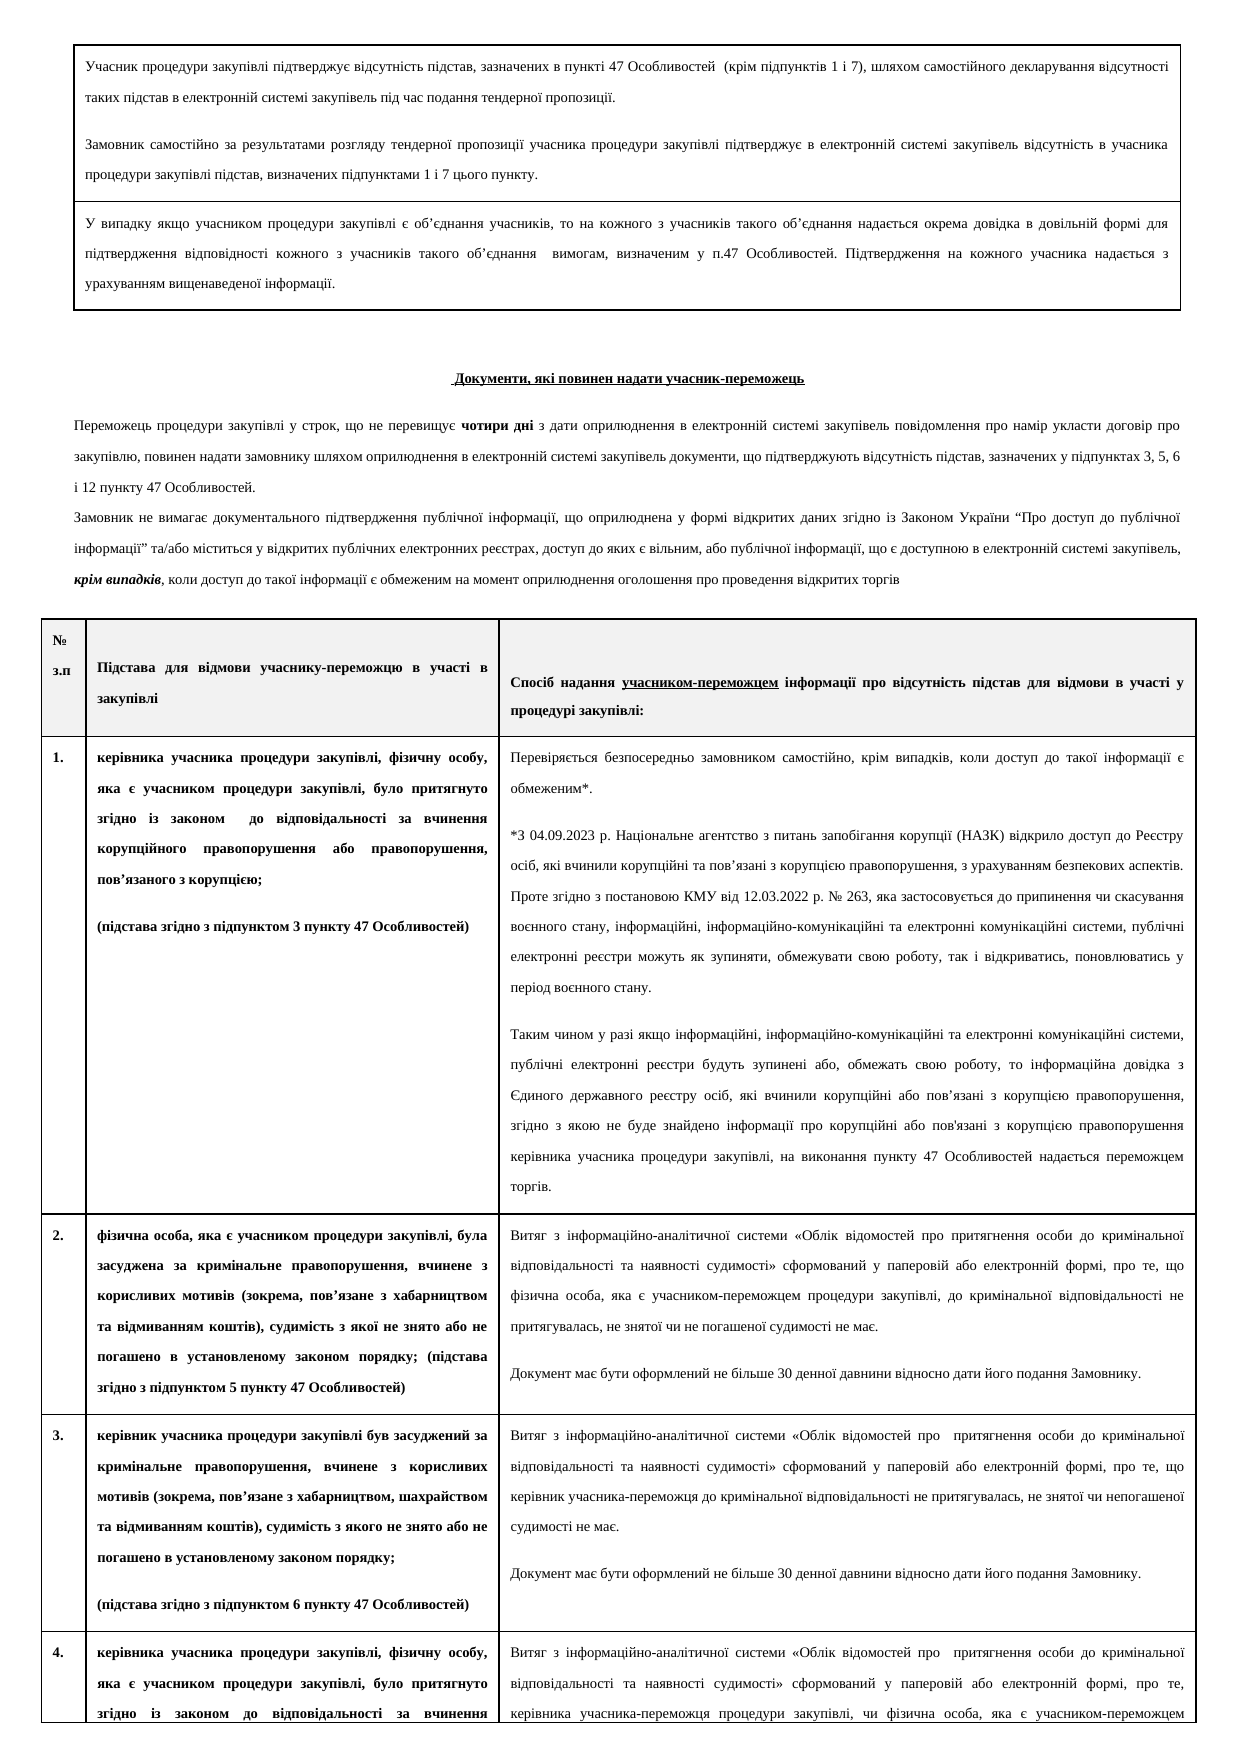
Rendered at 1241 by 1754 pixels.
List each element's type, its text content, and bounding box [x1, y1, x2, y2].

table_header Підстава для відмови учаснику-переможцю в участі в закупівлі [87, 620, 498, 736]
table_cell Витяг з інформаційно-аналітичної системи «Облік відомостей про притягнення особи до кримінальної відповідальності та наявності судимості» сформований у паперовій або електронній формі, про те, що керівник учасника-переможця до кримінальної відповідальності не притягувалась, не знятої чи непогашеної судимості не має. Документ має бути оформлений не більше 30 денної давнини відносно дати його подання Замовнику. [500, 1415, 1195, 1631]
table_cell фізична особа, яка є учасником процедури закупівлі, була засуджена за кримінальне правопорушення, вчинене з корисливих мотивів (зокрема, пов’язане з хабарництвом та відмиванням коштів), судимість з якої не знято або не погашено в установленому законом порядку; (підстава згідно з підпунктом 5 пункту 47 Особливостей) [87, 1215, 498, 1413]
table_cell 4. [42, 1632, 85, 1722]
text Замовник не вимагає документального підтвердження публічної інформації, що оприлюднена у формі відкритих даних згідно із Законом України “Про доступ до публічної інформації” та/або міститься у відкритих публічних електронних реєстрах, доступ до яких є вільним, або публічної інформації, що є доступною в електронній системі закупівель, крім випадків, коли доступ до такої інформації є обмеженим на момент оприлюднення оголошення про проведення відкритих торгів [74, 557, 1181, 587]
table_cell 3. [42, 1415, 85, 1631]
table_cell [75, 46, 1180, 201]
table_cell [500, 1632, 1195, 1722]
table_header Спосіб надання учасником-переможцем інформації про відсутність підстав для відмови в участі у процедурі закупівлі: [500, 620, 1195, 736]
table_cell керівник учасника процедури закупівлі був засуджений за кримінальне правопорушення, вчинене з корисливих мотивів (зокрема, пов’язане з хабарництвом, шахрайством та відмиванням коштів), судимість з якого не знято або не погашено в установленому законом порядку; (підстава згідно з підпунктом 6 пункту 47 Особливостей) [87, 1415, 498, 1631]
table_cell керівника учасника процедури закупівлі, фізичну особу, яка є учасником процедури закупівлі, було притягнуто згідно із законом до відповідальності за вчинення корупційного правопорушення або правопорушення, пов’язаного з корупцією; (підстава згідно з підпунктом 3 пункту 47 Особливостей) [87, 737, 498, 1213]
table_cell 2. [42, 1215, 85, 1413]
table_cell Перевіряється безпосередньо замовником самостійно, крім випадків, коли доступ до такої інформації є обмеженим*. *З 04.09.2023 р. Національне агентство з питань запобігання корупції (НАЗК) відкрило доступ до Реєстру осіб, які вчинили корупційні та пов’язані з корупцією правопорушення, з урахуванням безпекових аспектів. Проте згідно з постановою КМУ від 12.03.2022 р. № 263, яка застосовується до припинення чи скасування воєнного стану, інформаційні, інформаційно-комунікаційні та електронні комунікаційні системи, публічні електронні реєстри можуть як зупиняти, обмежувати свою роботу, так і відкриватись, поновлюватись у період воєнного стану. Таким чином у разі якщо інформаційні, інформаційно-комунікаційні та електронні комунікаційні системи, публічні електронні реєстри будуть зупинені або, обмежать свою роботу, то інформаційна довідка з Єдиного державного реєстру осіб, які вчинили корупційні або пов’язані з корупцією правопорушення, згідно з якою не буде знайдено інформації про корупційні або пов'язані з корупцією правопорушення керівника учасника процедури закупівлі, на виконання пункту 47 Особливостей надається переможцем торгів. [500, 737, 1195, 1213]
table_cell У випадку якщо учасником процедури закупівлі є об’єднання учасників, то на кожного з учасників такого об’єднання надається окрема довідка в довільній формі для підтвердження відповідності кожного з учасників такого об’єднання вимогам, визначеним у п.47 Особливостей. Підтвердження на кожного учасника надається з урахуванням вищенаведеної інформації. [75, 202, 1180, 309]
text Переможець процедури закупівлі у строк, що не перевищує чотири дні з дати оприлюднення в електронній системі закупівель повідомлення про намір укласти договір про закупівлю, повинен надати замовнику шляхом оприлюднення в електронній системі закупівель документи, що підтверджують відсутність підстав, зазначених у підпунктах 3, 5, 6 і 12 пункту 47 Особливостей. [74, 464, 1181, 495]
table_cell Витяг з інформаційно-аналітичної системи «Облік відомостей про притягнення особи до кримінальної відповідальності та наявності судимості» сформований у паперовій або електронній формі, про те, що фізична особа, яка є учасником-переможцем процедури закупівлі, до кримінальної відповідальності не притягувалась, не знятої чи не погашеної судимості не має. Документ має бути оформлений не більше 30 денної давнини відносно дати його подання Замовнику. [500, 1215, 1195, 1413]
text Документи, які повинен надати учасник-переможець [74, 358, 1181, 387]
table_header № з.п [42, 620, 85, 736]
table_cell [87, 1632, 498, 1722]
table_cell 1. [42, 737, 85, 1213]
